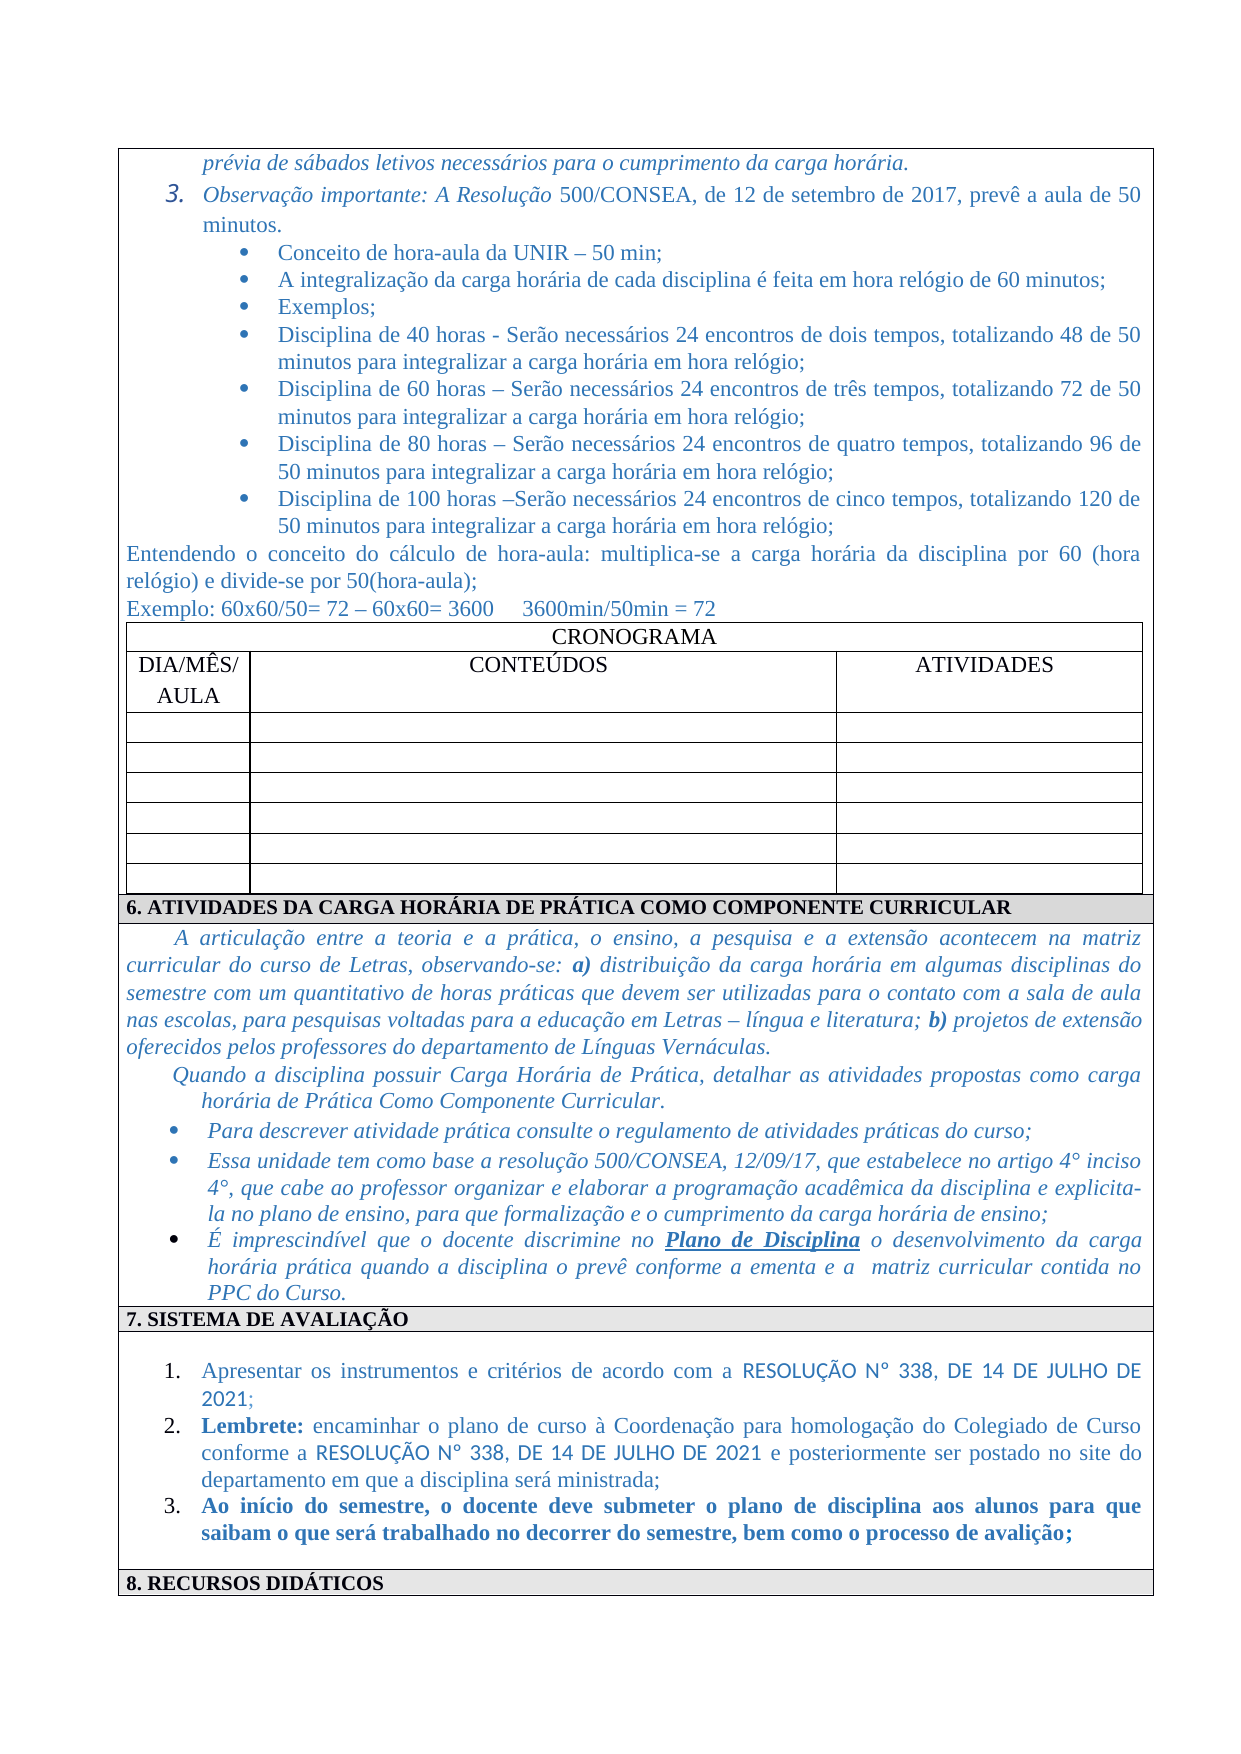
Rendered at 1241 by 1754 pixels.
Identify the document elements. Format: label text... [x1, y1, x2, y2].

table_cell 8. RECURSOS DIDÁTICOS [119, 1570, 1153, 1594]
table_cell Apresentar os instrumentos e critérios de acordo com a RESOLUÇÃO Nº 338, DE 14 DE JULHO DE 2021; Lembrete: encaminhar o plano de curso à Coordenação para homologação do Colegiado de Curso conforme a RESOLUÇÃO Nº 338, DE 14 DE JULHO DE 2021 e posteriormente ser postado no site do departamento em que a disciplina será ministrada; Ao início do semestre, o docente deve submeter o plano de disciplina aos alunos para que saibam o que será trabalhado no decorrer do semestre, bem como o processo de avalição; [119, 1332, 1153, 1569]
table_cell A articulação entre a teoria e a prática, o ensino, a pesquisa e a extensão acontecem na matriz curricular do curso de Letras, observando-se: a) distribuição da carga horária em algumas disciplinas do semestre com um quantitativo de horas práticas que devem ser utilizadas para o contato com a sala de aula nas escolas, para pesquisas voltadas para a educação em Letras – língua e literatura; b) projetos de extensão oferecidos pelos professores do departamento de Línguas Vernáculas. Quando a disciplina possuir Carga Horária de Prática, detalhar as atividades propostas como carga horária de Prática Como Componente Curricular. Para descrever atividade prática consulte o regulamento de atividades práticas do curso; Essa unidade tem como base a resolução 500/CONSEA, 12/09/17, que estabelece no artigo 4° inciso 4°, que cabe ao professor organizar e elaborar a programação acadêmica da disciplina e explicita-la no plano de ensino, para que formalização e o cumprimento da carga horária de ensino; É imprescindível que o docente discrimine no Plano de Disciplina o desenvolvimento da carga horária prática quando a disciplina o prevê conforme a ementa e a matriz curricular contida no PPC do Curso. [119, 924, 1153, 1306]
table_cell 6. ATIVIDADES DA CARGA HORÁRIA DE PRÁTICA COMO COMPONENTE CURRICULAR [119, 895, 1153, 923]
table_cell 7. SISTEMA DE AVALIAÇÃO [119, 1307, 1153, 1331]
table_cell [119, 149, 1153, 894]
